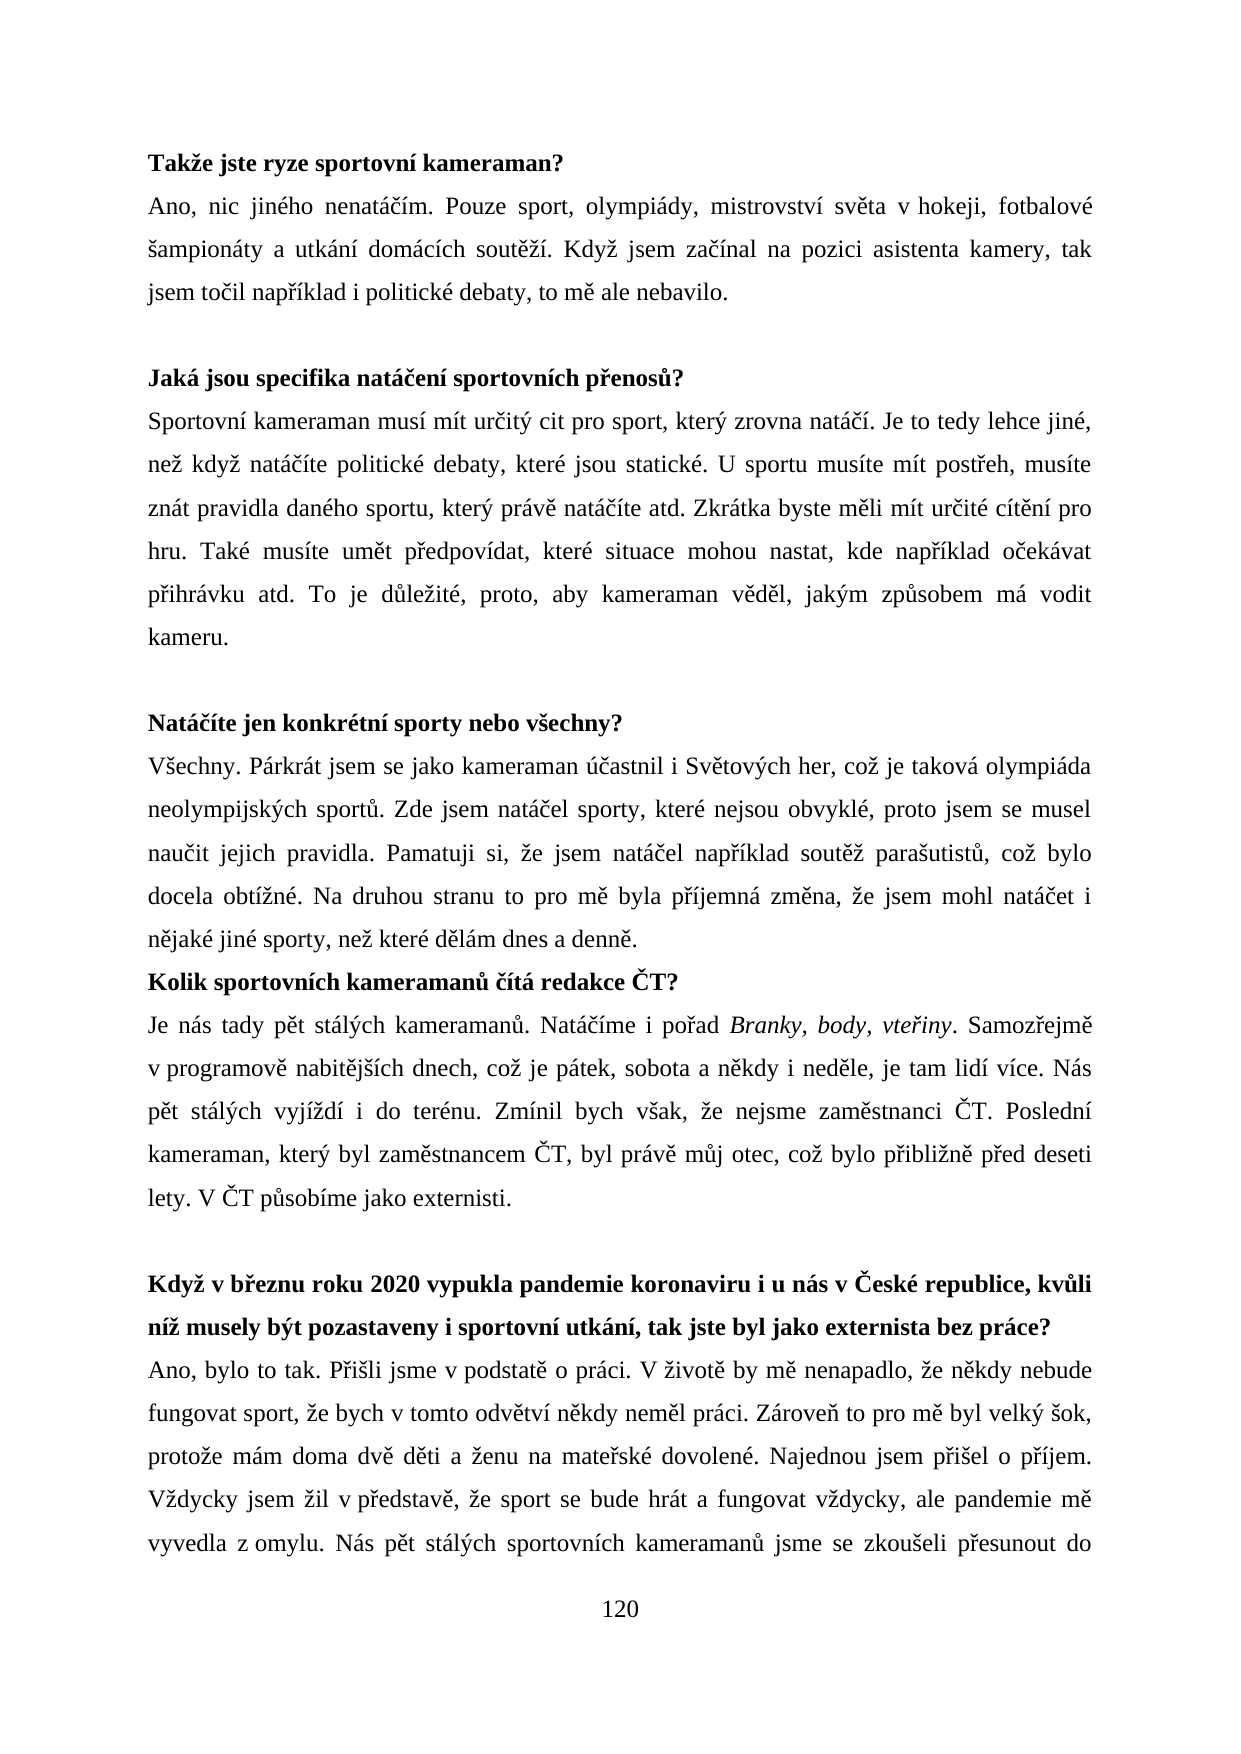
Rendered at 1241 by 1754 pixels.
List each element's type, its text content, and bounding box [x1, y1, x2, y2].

text Když v březnu roku 2020 vypukla pandemie koronaviru i u nás v České republice, kvůli níž musely být pozastaveny i sportovní utkání, tak jste byl jako externista bez práce? [148, 1269, 1093, 1341]
text Sportovní kameraman musí mít určitý cit pro sport, který zrovna natáčí. Je to tedy lehce jiné, než když natáčíte politické debaty, které jsou statické. U sportu musíte mít postřeh, musíte znát pravidla daného sportu, který právě natáčíte atd. Zkrátka byste měli mít určité cítění pro hru. Také musíte umět předpovídat, které situace mohou nastat, kde například očekávat přihrávku atd. To je důležité, proto, aby kameraman věděl, jakým způsobem má vodit kameru. [148, 406, 1093, 651]
text Takže jste ryze sportovní kameraman? [148, 148, 1093, 176]
text Kolik sportovních kameramanů čítá redakce ČT? [148, 967, 1093, 996]
text Natáčíte jen konkrétní sporty nebo všechny? [148, 708, 1093, 737]
text Ano, nic jiného nenatáčím. Pouze sport, olympiády, mistrovství světa v hokeji, fotbalové šampionáty a utkání domácích soutěží. Když jsem začínal na pozici asistenta kamery, tak jsem točil například i politické debaty, to mě ale nebavilo. [148, 191, 1093, 306]
text Jaká jsou specifika natáčení sportovních přenosů? [148, 363, 1093, 392]
text Všechny. Párkrát jsem se jako kameraman účastnil i Světových her, což je taková olympiáda neolympijských sportů. Zde jsem natáčel sporty, které nejsou obvyklé, proto jsem se musel naučit jejich pravidla. Pamatuji si, že jsem natáčel například soutěž parašutistů, což bylo docela obtížné. Na druhou stranu to pro mě byla příjemná změna, že jsem mohl natáčet i nějaké jiné sporty, než které dělám dnes a denně. [148, 751, 1093, 953]
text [148, 1355, 1093, 1556]
text Je nás tady pět stálých kameramanů. Natáčíme i pořad Branky, body, vteřiny. Samozřejmě v programově nabitějších dnech, což je pátek, sobota a někdy i neděle, je tam lidí více. Nás pět stálých vyjíždí i do terénu. Zmínil bych však, že nejsme zaměstnanci ČT. Poslední kameraman, který byl zaměstnancem ČT, byl právě můj otec, což bylo přibližně před deseti lety. V ČT působíme jako externisti. [148, 1010, 1093, 1211]
